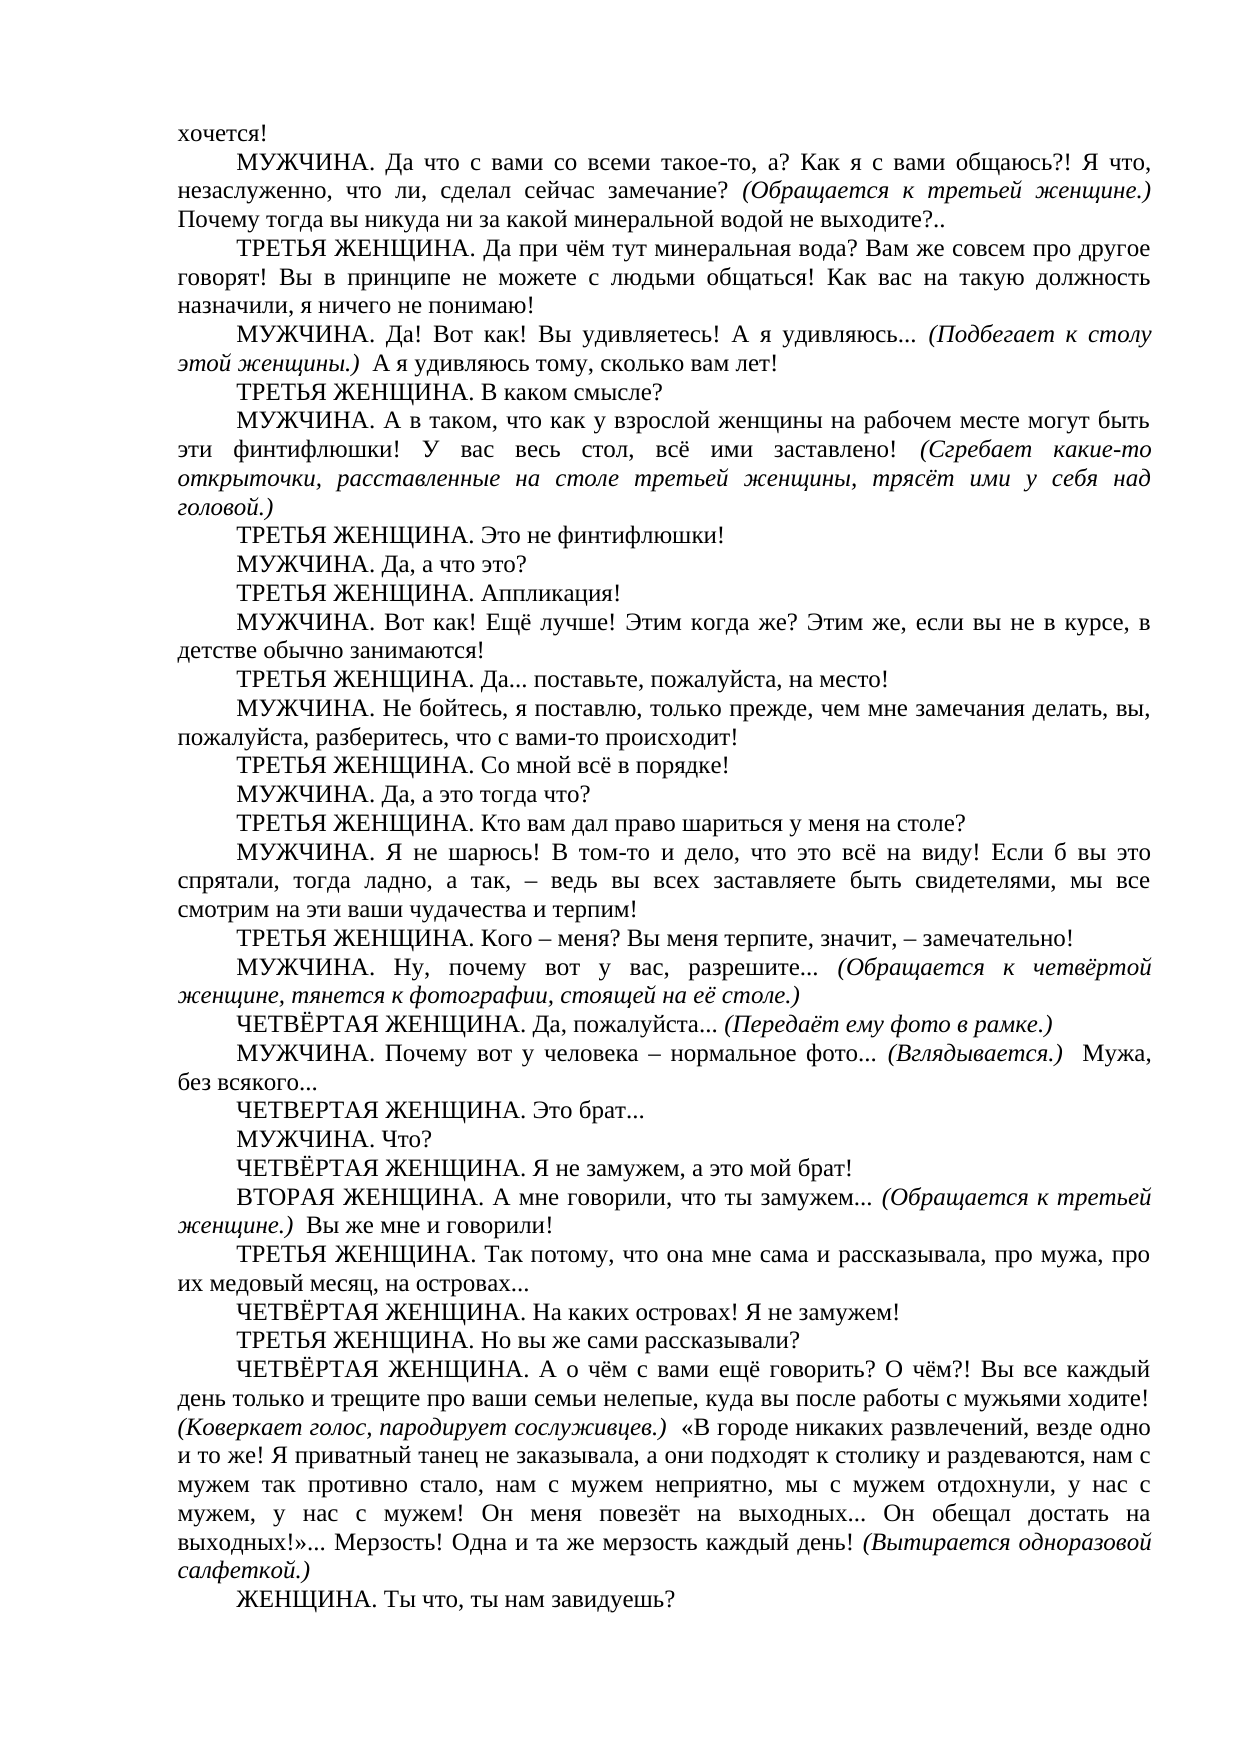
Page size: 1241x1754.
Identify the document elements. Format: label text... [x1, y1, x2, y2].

text ЧЕТВЁРТАЯ ЖЕНЩИНА. На каких островах! Я не замужем! [177, 1297, 1152, 1326]
text ТРЕТЬЯ ЖЕНЩИНА. Кого – меня? Вы меня терпите, значит, – замечательно! [177, 923, 1152, 952]
text МУЖЧИНА. Почему вот у человека – нормальное фото... (Вглядывается.) Мужа, без всякого... [177, 1038, 1152, 1096]
text ТРЕТЬЯ ЖЕНЩИНА. Со мной всё в порядке! [177, 751, 1152, 779]
text ЖЕНЩИНА. Ты что, ты нам завидуешь? [177, 1584, 1152, 1613]
text ТРЕТЬЯ ЖЕНЩИНА. Да... поставьте, пожалуйста, на место! [177, 664, 1152, 693]
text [177, 118, 1152, 147]
text МУЖЧИНА. Да что с вами со всеми такое-то, а? Как я с вами общаюсь?! Я что, незаслуженно, что ли, сделал сейчас замечание? (Обращается к третьей женщине.) Почему тогда вы никуда ни за какой минеральной водой не выходите?.. [177, 147, 1152, 233]
text МУЖЧИНА. Да! Вот как! Вы удивляетесь! А я удивляюсь... (Подбегает к столу этой женщины.) А я удивляюсь тому, сколько вам лет! [177, 319, 1152, 377]
text МУЖЧИНА. А в таком, что как у взрослой женщины на рабочем месте могут быть эти финтифлюшки! У вас весь стол, всё ими заставлено! (Сгребает какие-то открыточки, расставленные на столе третьей женщины, трясёт ими у себя над головой.) [177, 406, 1152, 521]
text МУЖЧИНА. Да, а это тогда что? [177, 779, 1152, 808]
text ТРЕТЬЯ ЖЕНЩИНА. Аппликация! [177, 578, 1152, 607]
text ТРЕТЬЯ ЖЕНЩИНА. Кто вам дал право шариться у меня на столе? [177, 808, 1152, 837]
text ТРЕТЬЯ ЖЕНЩИНА. В каком смысле? [177, 377, 1152, 406]
text МУЖЧИНА. Не бойтесь, я поставлю, только прежде, чем мне замечания делать, вы, пожалуйста, разберитесь, что с вами-то происходит! [177, 693, 1152, 751]
text МУЖЧИНА. Я не шарюсь! В том-то и дело, что это всё на виду! Если б вы это спрятали, тогда ладно, а так, – ведь вы всех заставляете быть свидетелями, мы все смотрим на эти ваши чудачества и терпим! [177, 837, 1152, 923]
text ВТОРАЯ ЖЕНЩИНА. А мне говорили, что ты замужем... (Обращается к третьей женщине.) Вы же мне и говорили! [177, 1182, 1152, 1239]
text МУЖЧИНА. Что? [177, 1124, 1152, 1153]
text МУЖЧИНА. Ну, почему вот у вас, разрешите... (Обращается к четвёртой женщине, тянется к фотографии, стоящей на её столе.) [177, 952, 1152, 1009]
text ТРЕТЬЯ ЖЕНЩИНА. Так потому, что она мне сама и рассказывала, про мужа, про их медовый месяц, на островах... [177, 1239, 1152, 1297]
text ЧЕТВЁРТАЯ ЖЕНЩИНА. Да, пожалуйста... (Передаёт ему фото в рамке.) [177, 1009, 1152, 1038]
text МУЖЧИНА. Вот как! Ещё лучше! Этим когда же? Этим же, если вы не в курсе, в детстве обычно занимаются! [177, 607, 1152, 664]
text ЧЕТВЁРТАЯ ЖЕНЩИНА. Я не замужем, а это мой брат! [177, 1153, 1152, 1182]
text ЧЕТВЕРТАЯ ЖЕНЩИНА. Это брат... [177, 1096, 1152, 1124]
text ТРЕТЬЯ ЖЕНЩИНА. Это не финтифлюшки! [177, 521, 1152, 549]
text ТРЕТЬЯ ЖЕНЩИНА. Но вы же сами рассказывали? [177, 1326, 1152, 1354]
text ТРЕТЬЯ ЖЕНЩИНА. Да при чём тут минеральная вода? Вам же совсем про другое говорят! Вы в принципе не можете с людьми общаться! Как вас на такую должность назначили, я ничего не понимаю! [177, 233, 1152, 319]
text МУЖЧИНА. Да, а что это? [177, 549, 1152, 578]
text ЧЕТВЁРТАЯ ЖЕНЩИНА. А о чём с вами ещё говорить? О чём?! Вы все каждый день только и трещите про ваши семьи нелепые, куда вы после работы с мужьями ходите! (Коверкает голос, пародирует сослуживцев.) «В городе никаких развлечений, везде одно и то же! Я приватный танец не заказывала, а они подходят к столику и раздеваются, нам с мужем так противно стало, нам с мужем неприятно, мы с мужем отдохнули, у нас с мужем, у нас с мужем! Он меня повезёт на выходных... Он обещал достать на выходных!»... Мерзость! Одна и та же мерзость каждый день! (Вытирается одноразовой салфеткой.) [177, 1354, 1152, 1584]
